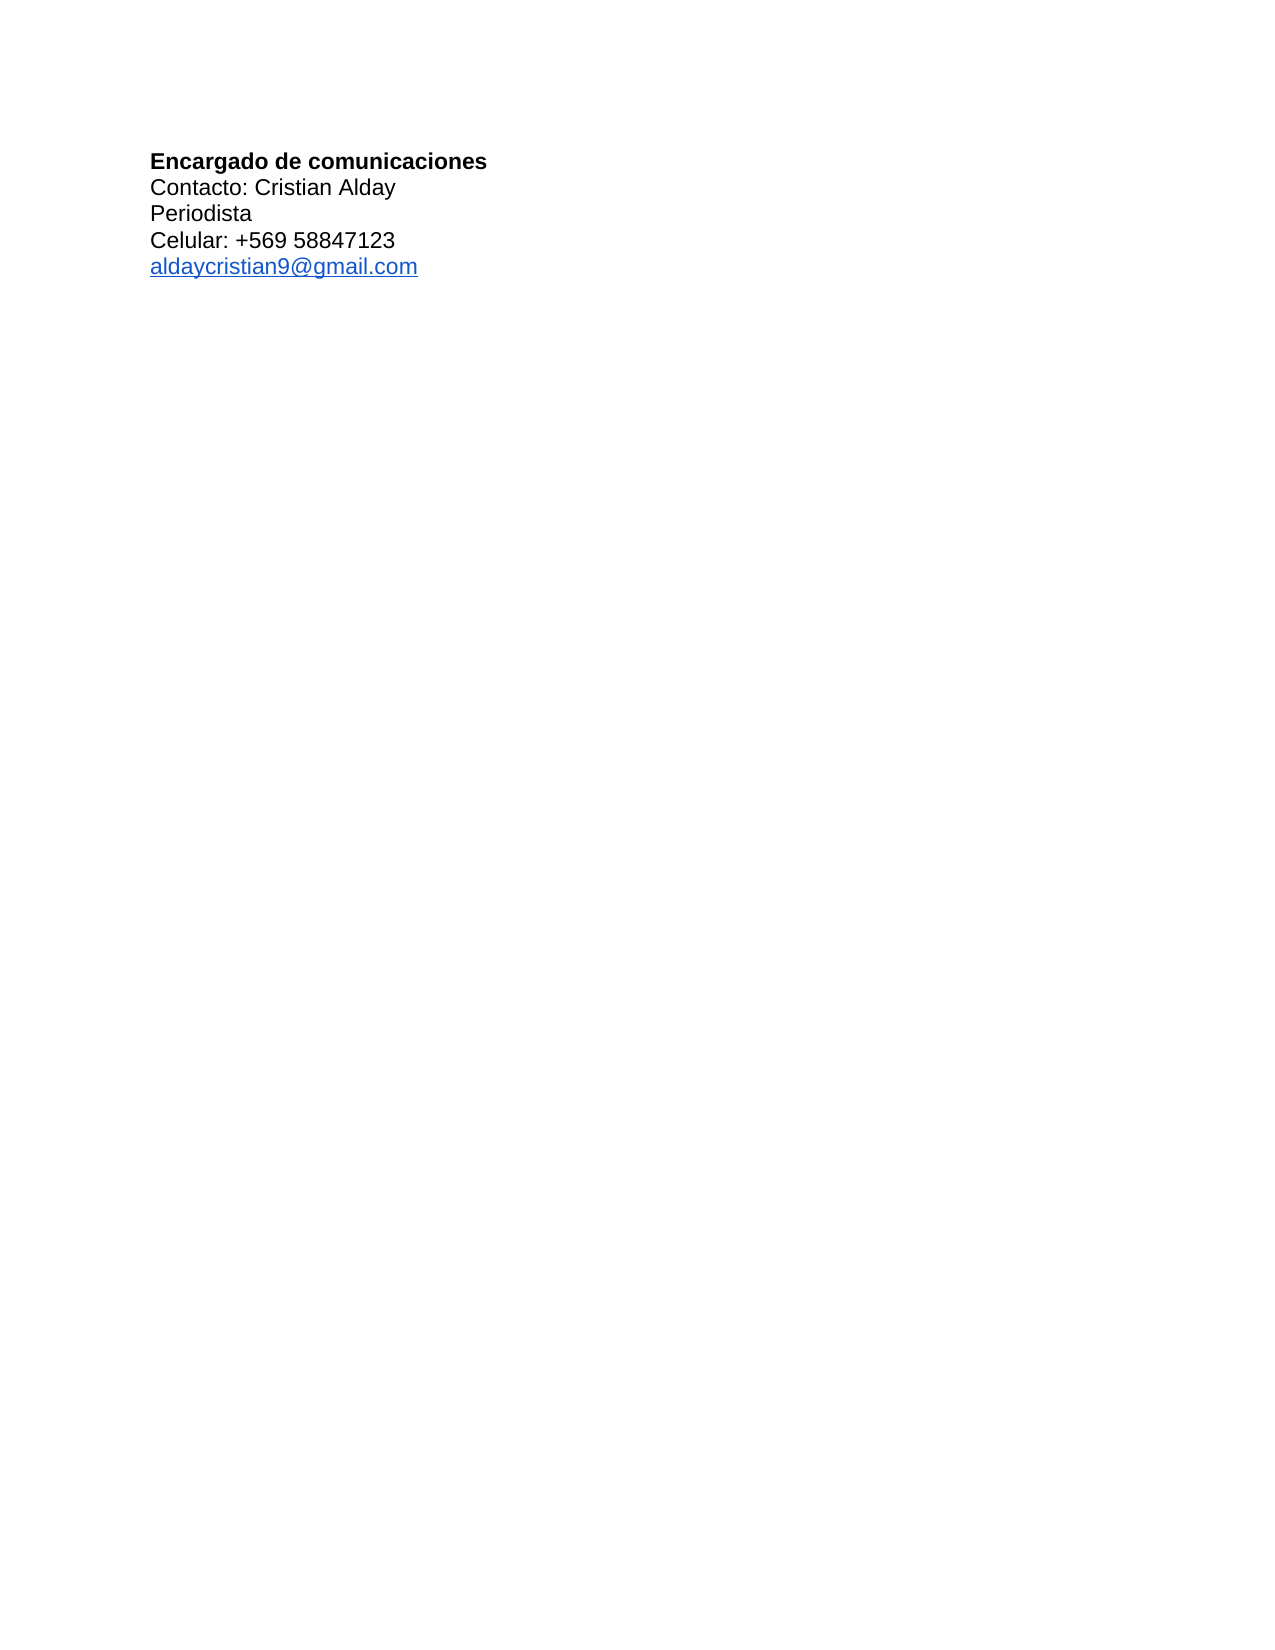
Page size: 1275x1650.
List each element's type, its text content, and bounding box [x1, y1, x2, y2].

text Celular: +569 58847123 [150, 227, 1125, 253]
text Periodista [150, 200, 1125, 227]
text aldaycristian9@gmail.com [150, 253, 1125, 279]
text Encargado de comunicaciones [150, 148, 1125, 174]
text Contacto: Cristian Alday [150, 174, 1125, 200]
